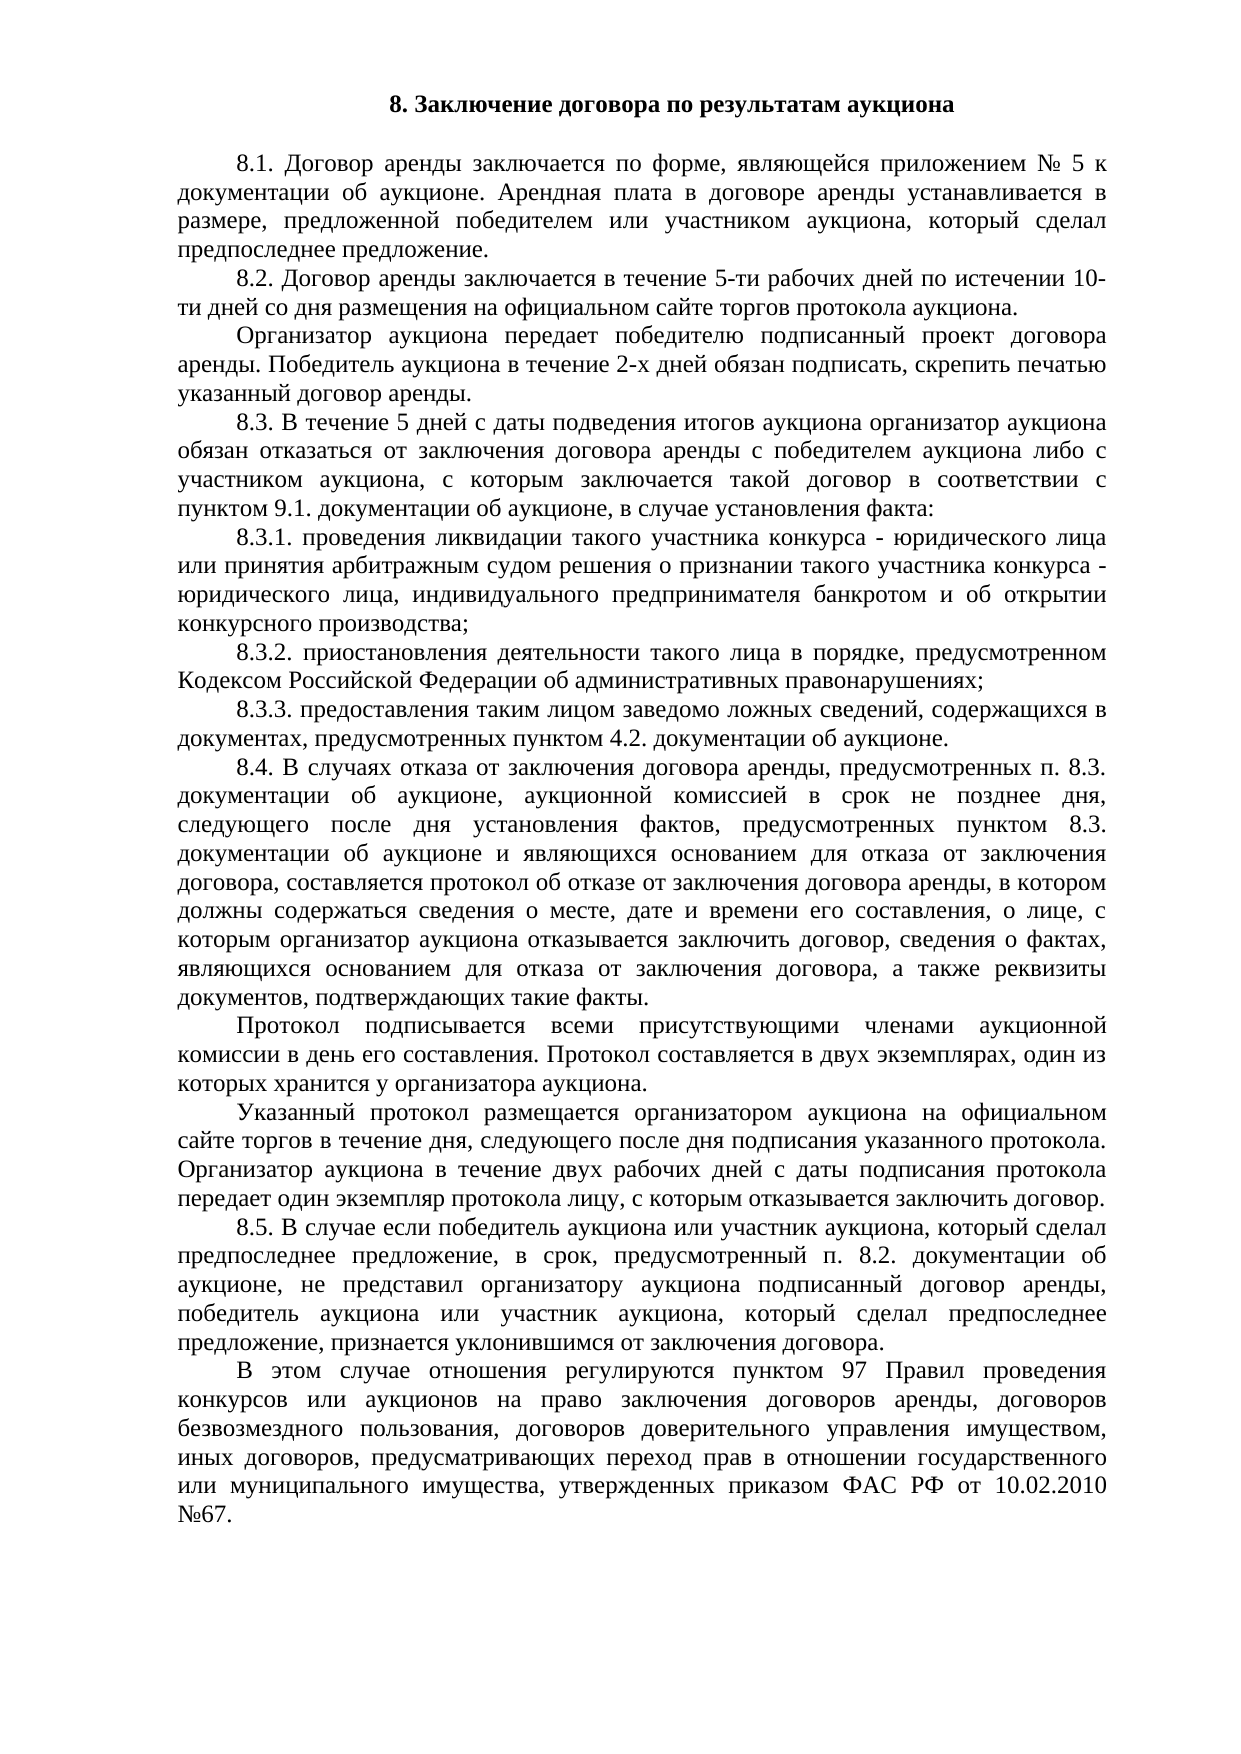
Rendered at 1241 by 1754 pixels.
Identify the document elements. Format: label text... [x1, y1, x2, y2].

text 8.3. В течение 5 дней с даты подведения итогов аукциона организатор аукциона обязан отказаться от заключения договора аренды с победителем аукциона либо с участником аукциона, с которым заключается такой договор в соответствии с пунктом 9.1. документации об аукционе, в случае установления факта: [177, 407, 1107, 522]
text 8.2. Договор аренды заключается в течение 5-ти рабочих дней по истечении 10-ти дней со дня размещения на официальном сайте торгов протокола аукциона. [177, 263, 1107, 320]
text 8.3.2. приостановления деятельности такого лица в порядке, предусмотренном Кодексом Российской Федерации об административных правонарушениях; [177, 637, 1107, 694]
text 8. Заключение договора по результатам аукциона [177, 89, 1107, 117]
text 8.4. В случаях отказа от заключения договора аренды, предусмотренных п. 8.3. документации об аукционе, аукционной комиссией в срок не позднее дня, следующего после дня установления фактов, предусмотренных пунктом 8.3. документации об аукционе и являющихся основанием для отказа от заключения договора, составляется протокол об отказе от заключения договора аренды, в котором должны содержаться сведения о месте, дате и времени его составления, о лице, с которым организатор аукциона отказывается заключить договор, сведения о фактах, являющихся основанием для отказа от заключения договора, а также реквизиты документов, подтверждающих такие факты. [177, 752, 1107, 1010]
text 8.5. В случае если победитель аукциона или участник аукциона, который сделал предпоследнее предложение, в срок, предусмотренный п. 8.2. документации об аукционе, не представил организатору аукциона подписанный договор аренды, победитель аукциона или участник аукциона, который сделал предпоследнее предложение, признается уклонившимся от заключения договора. [177, 1212, 1107, 1355]
text Организатор аукциона передает победителю подписанный проект договора аренды. Победитель аукциона в течение 2-х дней обязан подписать, скрепить печатью указанный договор аренды. [177, 320, 1107, 407]
text 8.1. Договор аренды заключается по форме, являющейся приложением № 5 к документации об аукционе. Арендная плата в договоре аренды устанавливается в размере, предложенной победителем или участником аукциона, который сделал предпоследнее предложение. [177, 148, 1107, 263]
text В этом случае отношения регулируются пунктом 97 Правил проведения конкурсов или аукционов на право заключения договоров аренды, договоров безвозмездного пользования, договоров доверительного управления имуществом, иных договоров, предусматривающих переход прав в отношении государственного или муниципального имущества, утвержденных приказом ФАС РФ от 10.02.2010 №67. [177, 1355, 1107, 1528]
text Указанный протокол размещается организатором аукциона на официальном сайте торгов в течение дня, следующего после дня подписания указанного протокола. Организатор аукциона в течение двух рабочих дней с даты подписания протокола передает один экземпляр протокола лицу, с которым отказывается заключить договор. [177, 1097, 1107, 1212]
text Протокол подписывается всеми присутствующими членами аукционной комиссии в день его составления. Протокол составляется в двух экземплярах, один из которых хранится у организатора аукциона. [177, 1010, 1107, 1097]
text 8.3.3. предоставления таким лицом заведомо ложных сведений, содержащихся в документах, предусмотренных пунктом 4.2. документации об аукционе. [177, 694, 1107, 752]
text 8.3.1. проведения ликвидации такого участника конкурса - юридического лица или принятия арбитражным судом решения о признании такого участника конкурса - юридического лица, индивидуального предпринимателя банкротом и об открытии конкурсного производства; [177, 522, 1107, 637]
